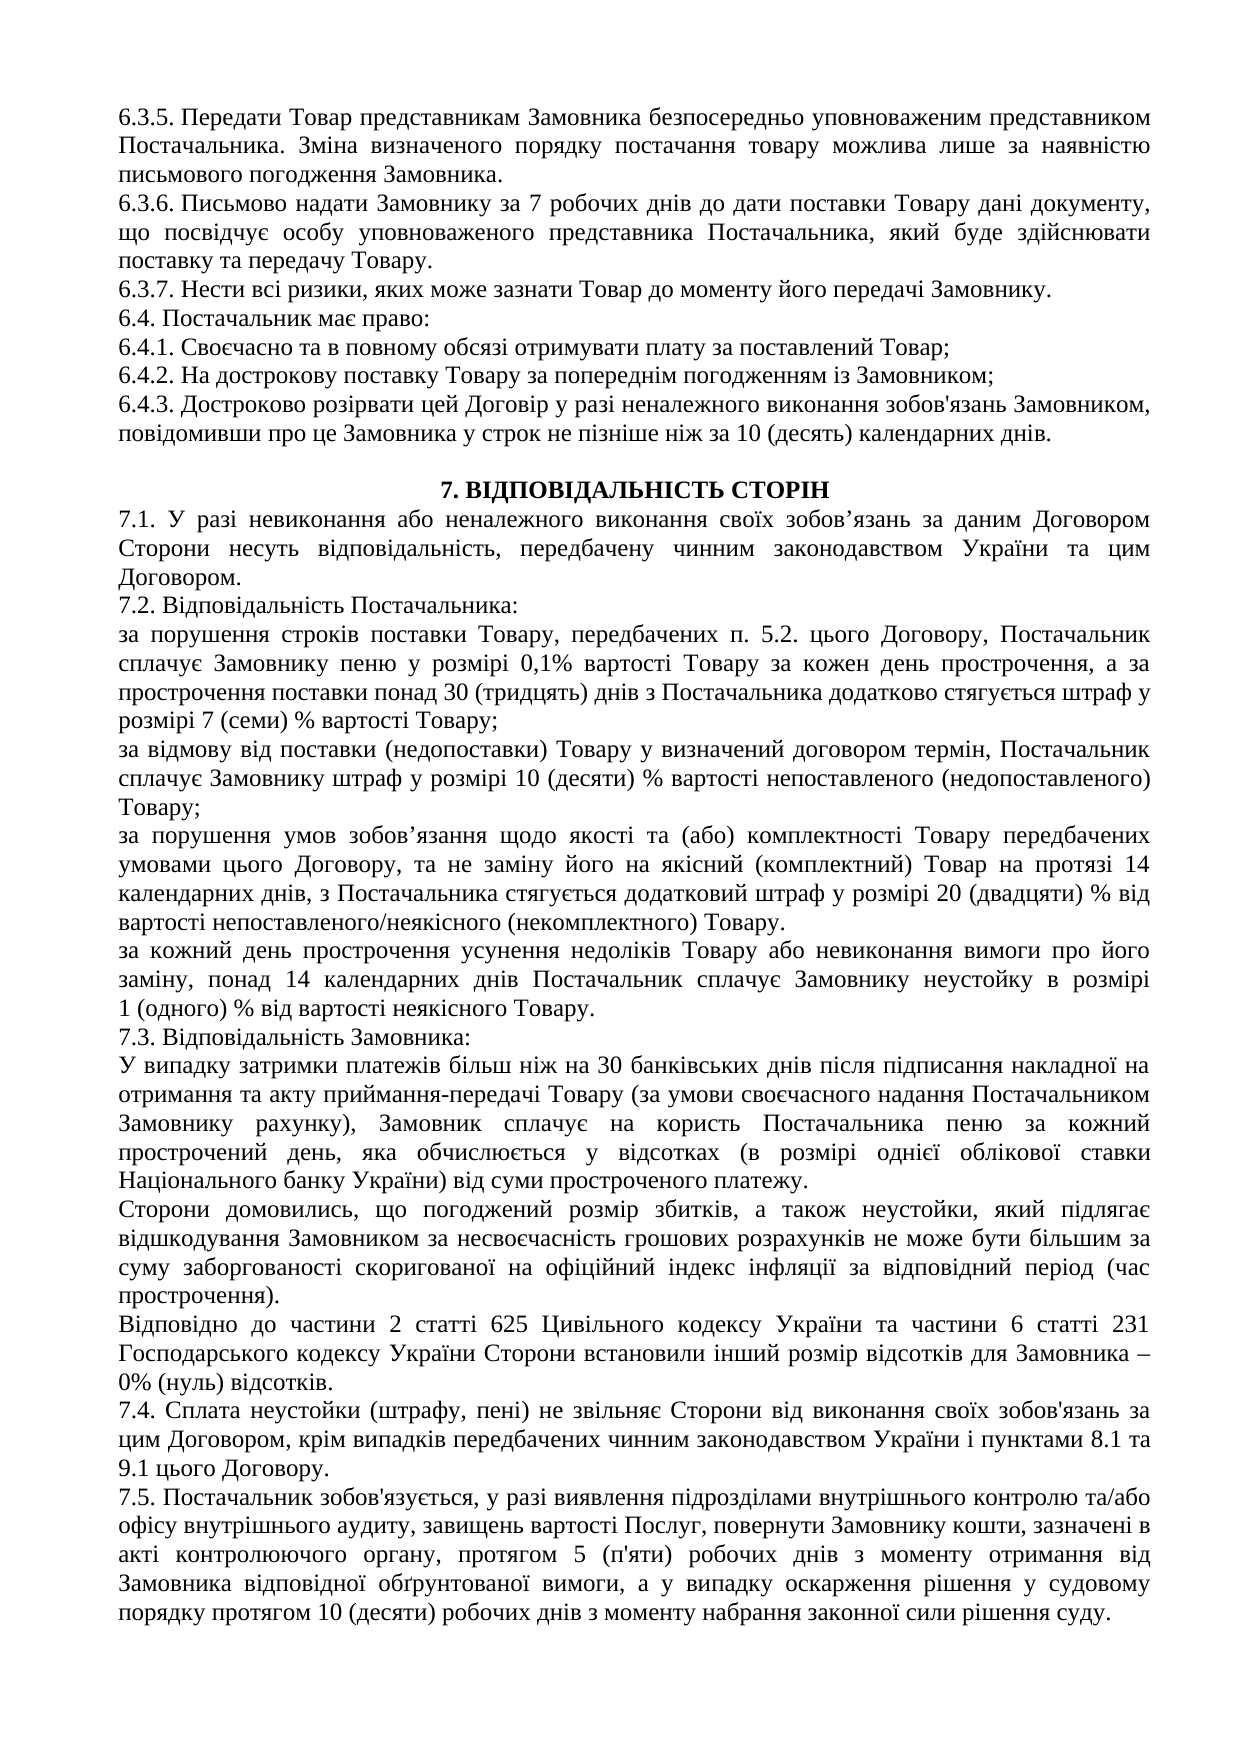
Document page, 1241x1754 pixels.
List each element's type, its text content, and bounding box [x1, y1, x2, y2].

text 6.4. Постачальник має право: [118, 303, 1152, 332]
text У випадку затримки платежів більш ніж на 30 банківських днів після підписання накладної на отримання та акту приймання-передачі Товару (за умови своєчасного надання Постачальником Замовнику рахунку), Замовник сплачує на користь Постачальника пеню за кожний прострочений день, яка обчислюється у відсотках (в розмірі однієї облікової ставки Національного банку України) від суми простроченого платежу. [118, 1051, 1152, 1194]
text 7.3. Відповідальність Замовника: [118, 1022, 1152, 1051]
text Відповідно до частини 2 статті 625 Цивільного кодексу України та частини 6 статті 231 Господарського кодексу України Сторони встановили інший розмір відсотків для Замовника – 0% (нуль) відсотків. [118, 1309, 1152, 1396]
text Сторони домовились, що погоджений розмір збитків, а також неустойки, який підлягає відшкодування Замовником за несвоєчасність грошових розрахунків не може бути більшим за суму заборгованості скоригованої на офіційний індекс інфляції за відповідний період (час прострочення). [118, 1194, 1152, 1309]
text 7.1. У разі невиконання або неналежного виконання своїх зобов’язань за даним Договором Сторони несуть відповідальність, передбачену чинним законодавством України та цим Договором. [118, 504, 1152, 591]
text за порушення умов зобов’язання щодо якості та (або) комплектності Товару передбачених умовами цього Договору, та не заміну його на якісний (комплектний) Товар на протязі 14 календарних днів, з Постачальника стягується додатковий штраф у розмірі 20 (двадцяти) % від вартості непоставленого/неякісного (некомплектного) Товару. [118, 821, 1152, 936]
text 7. ВІДПОВІДАЛЬНІСТЬ СТОРІН [118, 476, 1152, 504]
text 7.5. Постачальник зобов'язується, у разі виявлення підрозділами внутрішнього контролю та/або офісу внутрішнього аудиту, завищень вартості Послуг, повернути Замовнику кошти, зазначені в акті контролюючого органу, протягом 5 (п'яти) робочих днів з моменту отримання від Замовника відповідної обґрунтованої вимоги, а у випадку оскарження рішення у судовому порядку протягом 10 (десяти) робочих днів з моменту набрання законної сили рішення суду. [118, 1482, 1152, 1626]
text 6.3.7. Нести всі ризики, яких може зазнати Товар до моменту його передачі Замовнику. [118, 274, 1152, 303]
text 6.4.3. Достроково розірвати цей Договір у разі неналежного виконання зобов'язань Замовником, повідомивши про це Замовника у строк не пізніше ніж за 10 (десять) календарних днів. [118, 389, 1152, 447]
text 6.3.6. Письмово надати Замовнику за 7 робочих днів до дати поставки Товару дані документу, що посвідчує особу уповноваженого представника Постачальника, який буде здійснювати поставку та передачу Товару. [118, 188, 1152, 274]
text 6.4.1. Своєчасно та в повному обсязі отримувати плату за поставлений Товар; [118, 332, 1152, 361]
text за відмову від поставки (недопоставки) Товару у визначений договором термін, Постачальник сплачує Замовнику штраф у розмірі 10 (десяти) % вартості непоставленого (недопоставленого) Товару; [118, 734, 1152, 821]
text 7.4. Сплата неустойки (штрафу, пені) не звільняє Сторони від виконання своїх зобов'язань за цим Договором, крім випадків передбачених чинним законодавством України і пунктами 8.1 та 9.1 цього Договору. [118, 1396, 1152, 1482]
text 6.4.2. На дострокову поставку Товару за попереднім погодженням із Замовником; [118, 361, 1152, 389]
text 6.3.5. Передати Товар представникам Замовника безпосередньо уповноваженим представником Постачальника. Зміна визначеного порядку постачання товару можлива лише за наявністю письмового погодження Замовника. [118, 102, 1152, 188]
text за порушення строків поставки Товару, передбачених п. 5.2. цього Договору, Постачальник сплачує Замовнику пеню у розмірі 0,1% вартості Товару за кожен день прострочення, а за прострочення поставки понад 30 (тридцять) днів з Постачальника додатково стягується штраф у розмірі 7 (семи) % вартості Товару; [118, 619, 1152, 734]
text 7.2. Відповідальність Постачальника: [118, 591, 1152, 619]
text за кожний день прострочення усунення недоліків Товару або невиконання вимоги про його заміну, понад 14 календарних днів Постачальник сплачує Замовнику неустойку в розмірі 1 (одного) % від вартості неякісного Товару. [118, 936, 1152, 1022]
